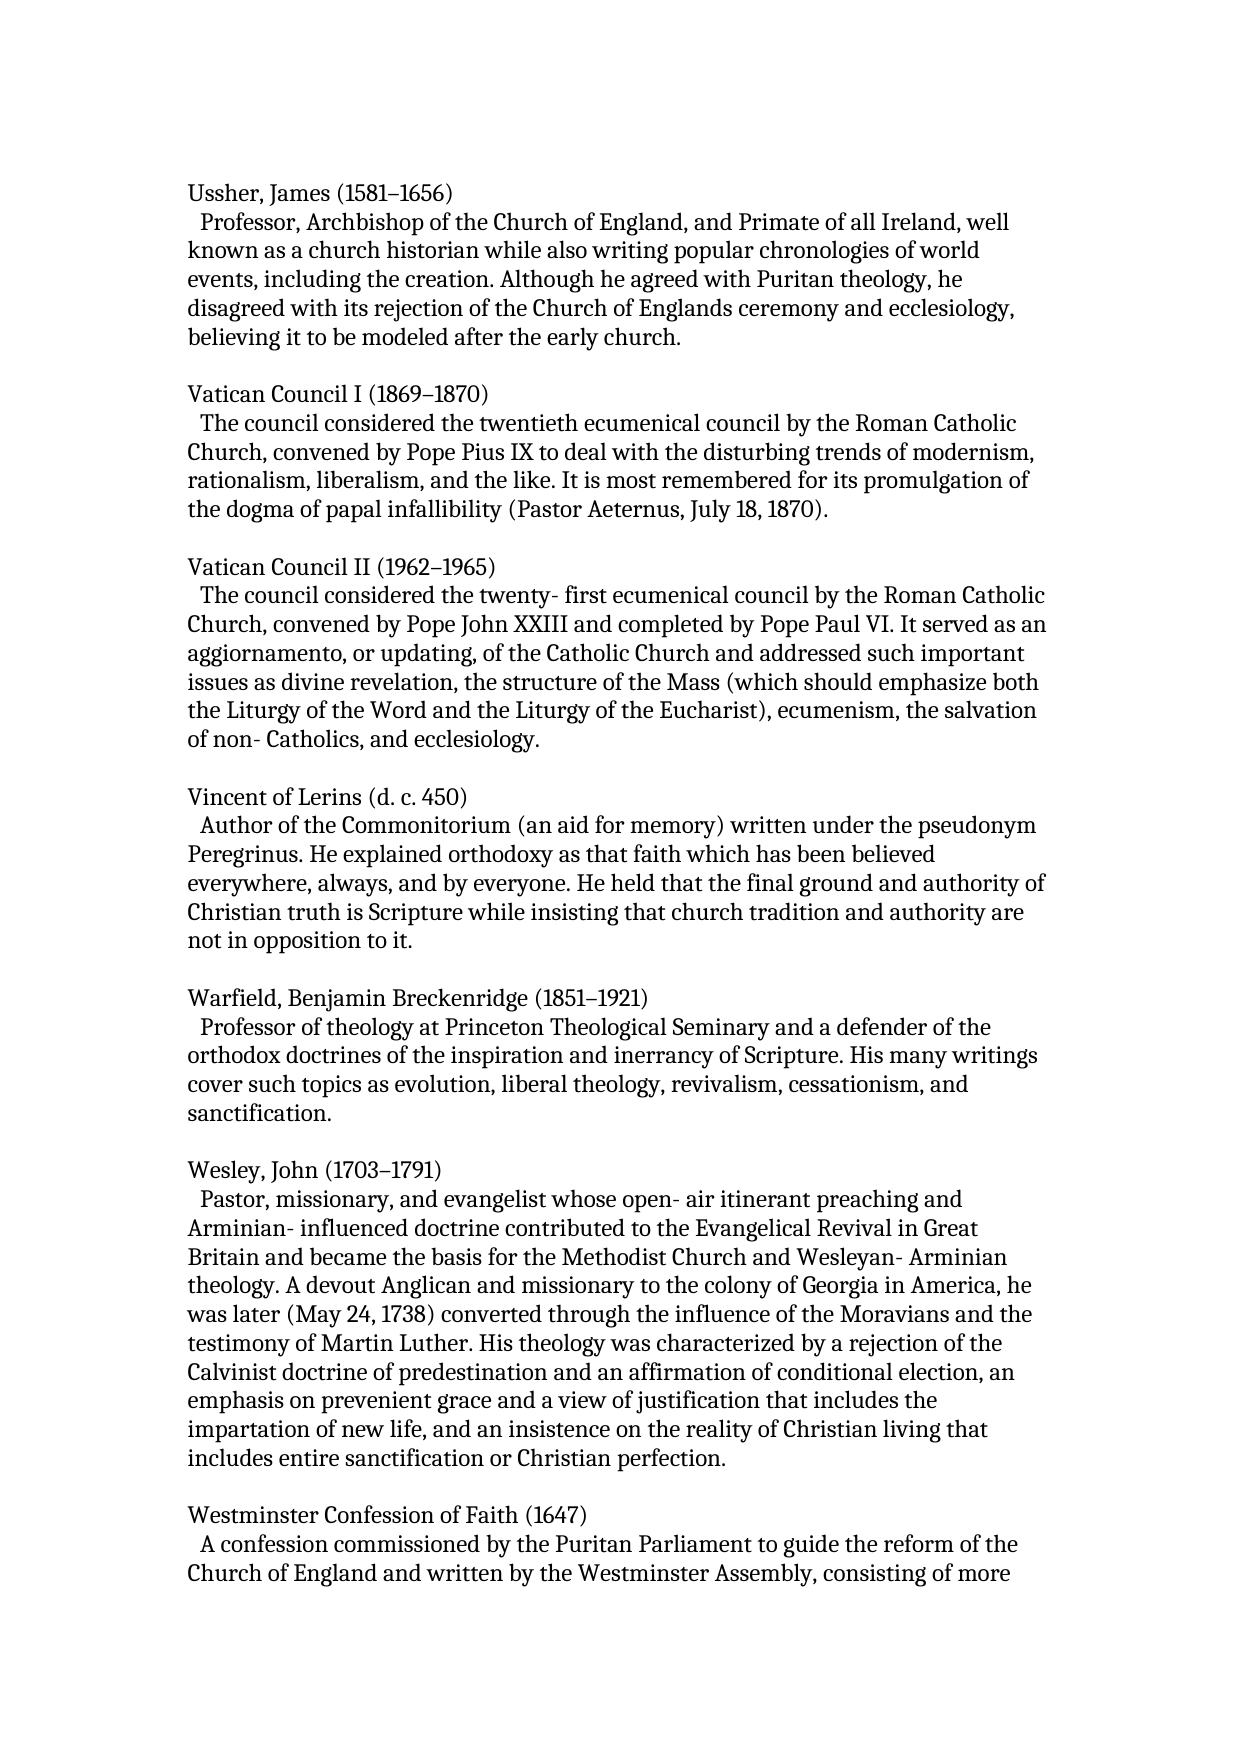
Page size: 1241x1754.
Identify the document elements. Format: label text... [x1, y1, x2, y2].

text Pastor, missionary, and evangelist whose open- air itinerant preaching and Arminian- influenced doctrine contributed to the Evangelical Revival in Great Britain and became the basis for the Methodist Church and Wesleyan- Arminian theology. A devout Anglican and missionary to the colony of Georgia in America, he was later (May 24, 1738) converted through the influence of the Moravians and the testimony of Martin Luther. His theology was characterized by a rejection of the Calvinist doctrine of predestination and an affirmation of conditional election, an emphasis on prevenient grace and a view of justification that includes the impartation of new life, and an insistence on the reality of Christian living that includes entire sanctification or Christian perfection. [187, 1185, 1053, 1472]
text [187, 1530, 1053, 1587]
text Author of the Commonitorium (an aid for memory) written under the pseudonym Peregrinus. He explained orthodoxy as that faith which has been believed everywhere, always, and by everyone. He held that the final ground and authority of Christian truth is Scripture while insisting that church tradition and authority are not in opposition to it. [187, 811, 1053, 955]
text Ussher, James (1581–1656) [187, 179, 1053, 207]
text Westminster Confession of Faith (1647) [187, 1501, 1053, 1530]
text The council considered the twentieth ecumenical council by the Roman Catholic Church, convened by Pope Pius IX to deal with the disturbing trends of modernism, rationalism, liberalism, and the like. It is most remembered for its promulgation of the dogma of papal infallibility (Pastor Aeternus, July 18, 1870). [187, 409, 1053, 524]
text Warfield, Benjamin Breckenridge (1851–1921) [187, 984, 1053, 1012]
text Vincent of Lerins (d. c. 450) [187, 782, 1053, 811]
text Professor, Archbishop of the Church of England, and Primate of all Ireland, well known as a church historian while also writing popular chronologies of world events, including the creation. Although he agreed with Puritan theology, he disagreed with its rejection of the Church of Englands ceremony and ecclesiology, believing it to be modeled after the early church. [187, 207, 1053, 351]
text Wesley, John (1703–1791) [187, 1156, 1053, 1185]
text Vatican Council II (1962–1965) [187, 552, 1053, 581]
text The council considered the twenty- first ecumenical council by the Roman Catholic Church, convened by Pope John XXIII and completed by Pope Paul VI. It served as an aggiornamento, or updating, of the Catholic Church and addressed such important issues as divine revelation, the structure of the Mass (which should emphasize both the Liturgy of the Word and the Liturgy of the Eucharist), ecumenism, the salvation of non- Catholics, and ecclesiology. [187, 581, 1053, 754]
text Professor of theology at Princeton Theological Seminary and a defender of the orthodox doctrines of the inspiration and inerrancy of Scripture. His many writings cover such topics as evolution, liberal theology, revivalism, cessationism, and sanctification. [187, 1012, 1053, 1127]
text Vatican Council I (1869–1870) [187, 380, 1053, 409]
